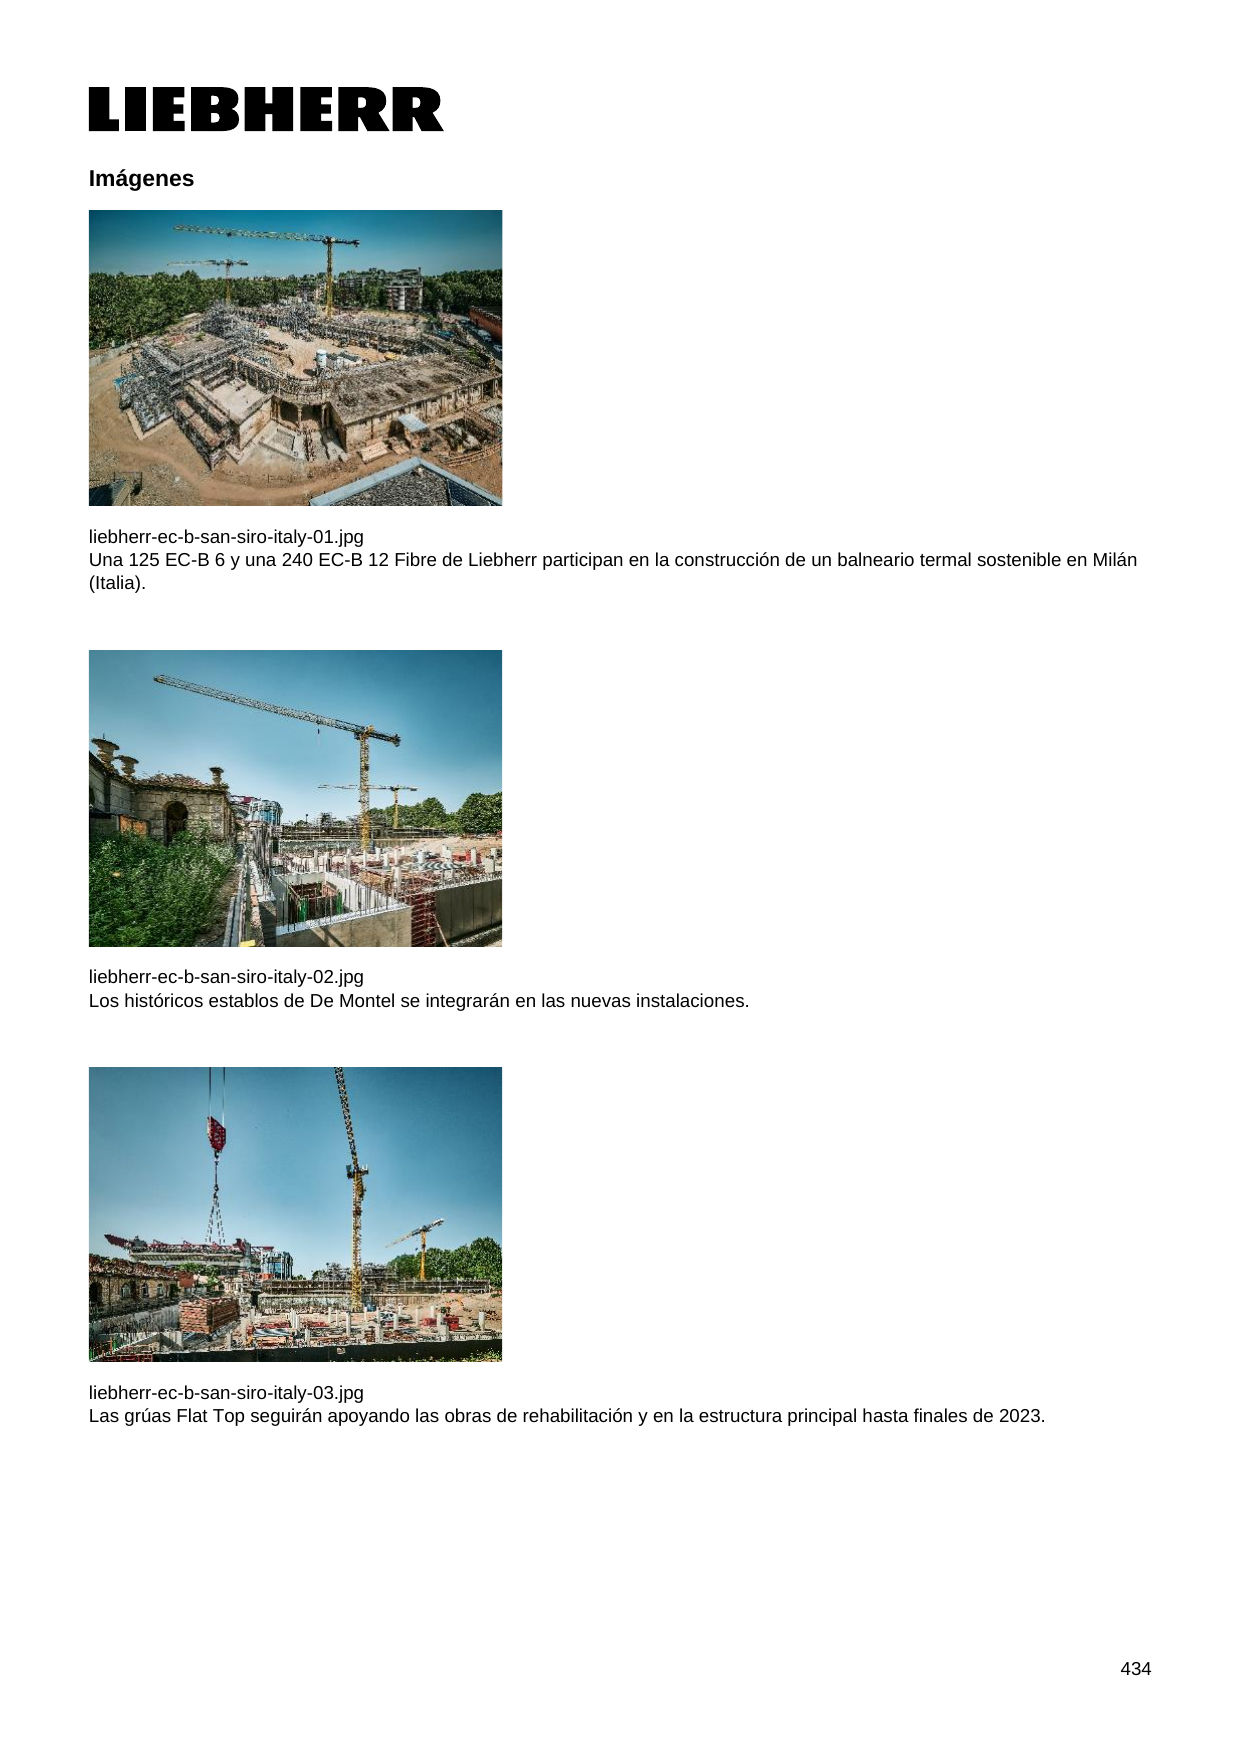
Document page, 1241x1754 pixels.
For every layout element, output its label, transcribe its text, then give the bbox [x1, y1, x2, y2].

picture [88, 210, 503, 506]
picture [88, 1067, 503, 1362]
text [89, 165, 1152, 191]
picture [88, 650, 503, 947]
